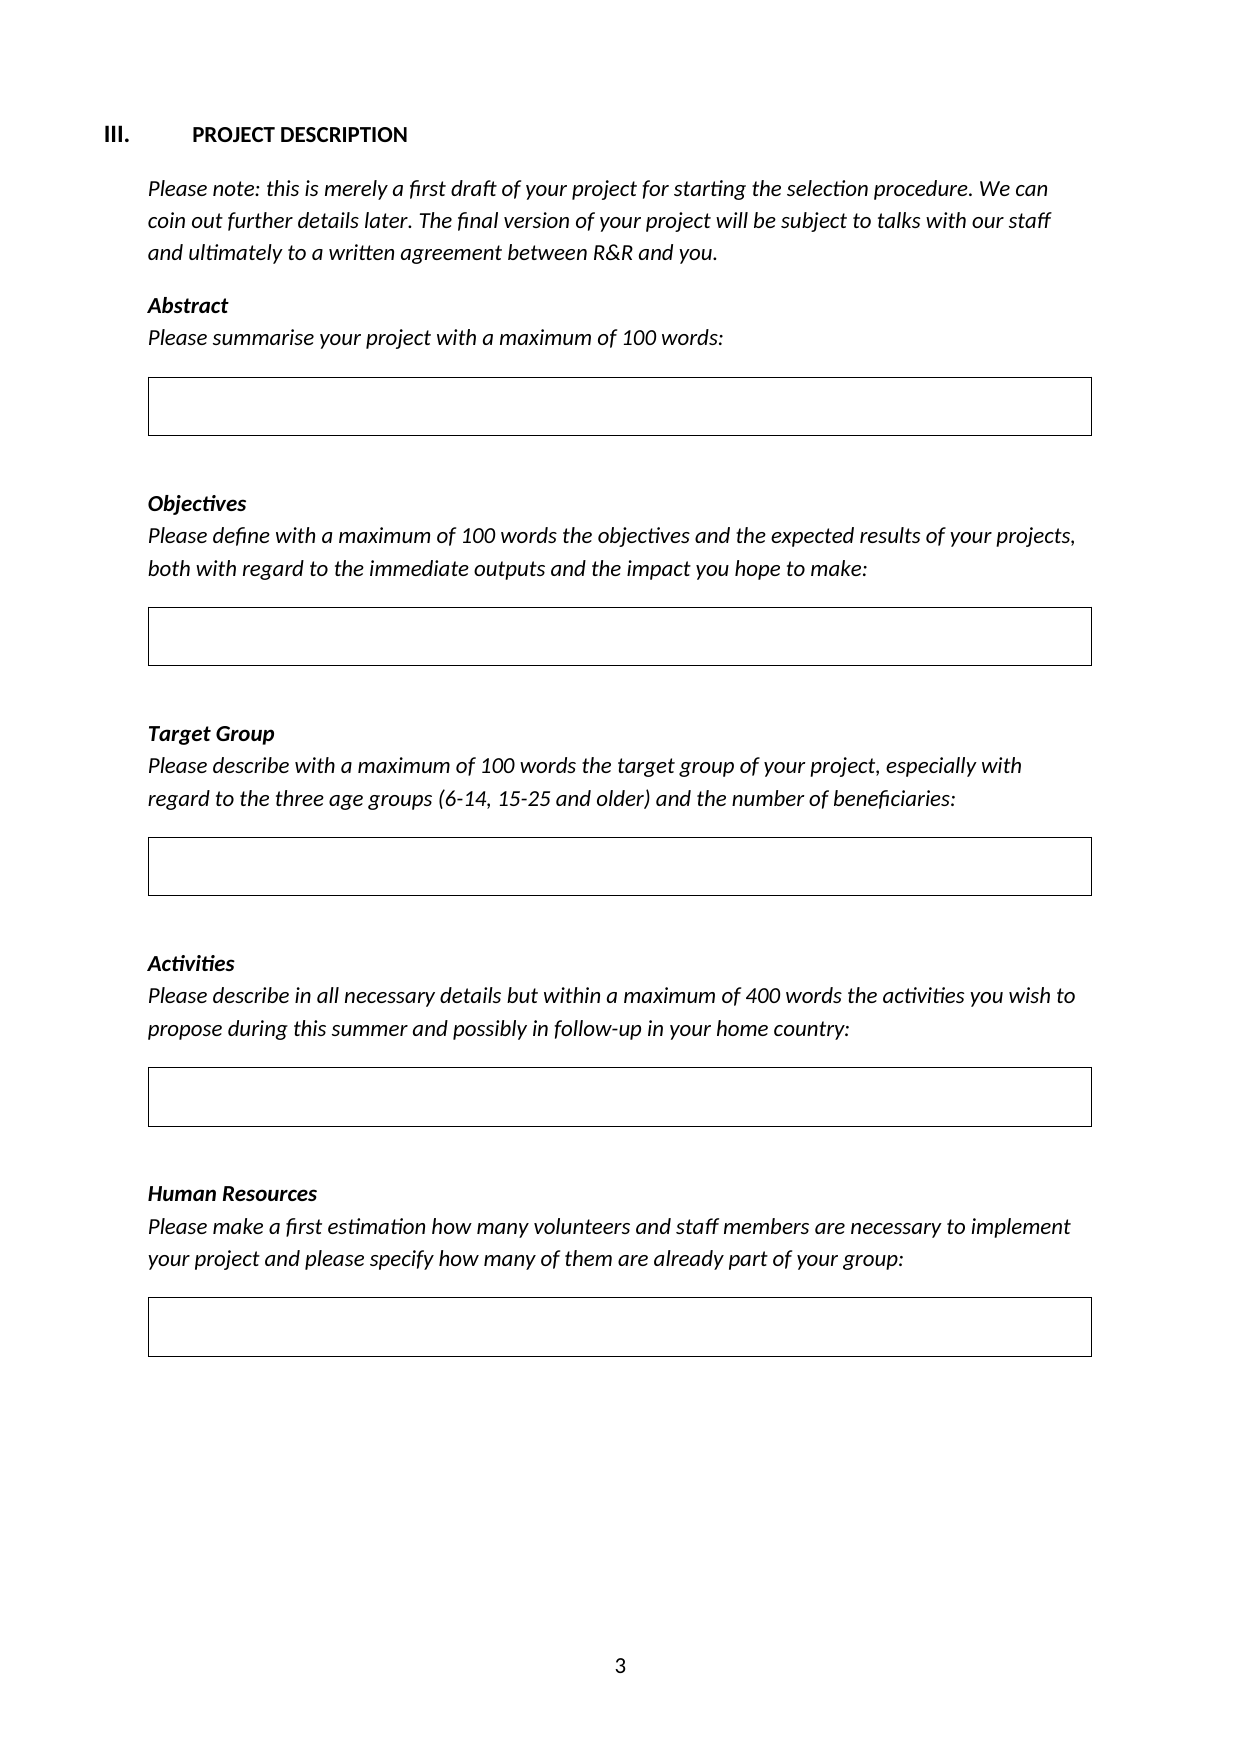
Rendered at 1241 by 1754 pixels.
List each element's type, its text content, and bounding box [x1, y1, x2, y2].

text Activities [148, 949, 1093, 977]
text Please summarise your project with a maximum of 100 words: [148, 323, 1093, 352]
table_header [149, 1068, 1091, 1126]
text Please describe with a maximum of 100 words the target group of your project, especially with regard to the three age groups (6-14, 15-25 and older) and the number of beneficiaries: [148, 752, 1093, 812]
text Please describe in all necessary details but within a maximum of 400 words the activities you wish to propose during this summer and possibly in follow-up in your home country: [148, 982, 1093, 1042]
text Please define with a maximum of 100 words the objectives and the expected results of your projects, both with regard to the immediate outputs and the impact you hope to make: [148, 521, 1093, 582]
text Abstract [148, 291, 1093, 319]
text Objectives [148, 489, 1093, 517]
table_header [149, 608, 1091, 665]
table_header [149, 378, 1091, 435]
text Human Resources [148, 1179, 1093, 1208]
table_header [149, 1298, 1091, 1356]
table_header [149, 838, 1091, 895]
text Please note: this is merely a first draft of your project for starting the selection procedure. We can coin out further details later. The final version of your project will be subject to talks with our staff and ultimately to a written agreement between R&R and you. [148, 174, 1093, 266]
list PROJECT DESCRIPTION [103, 118, 1093, 149]
text Please make a first estimation how many volunteers and staff members are necessary to implement your project and please specify how many of them are already part of your group: [148, 1212, 1093, 1272]
text Target Group [148, 719, 1093, 747]
